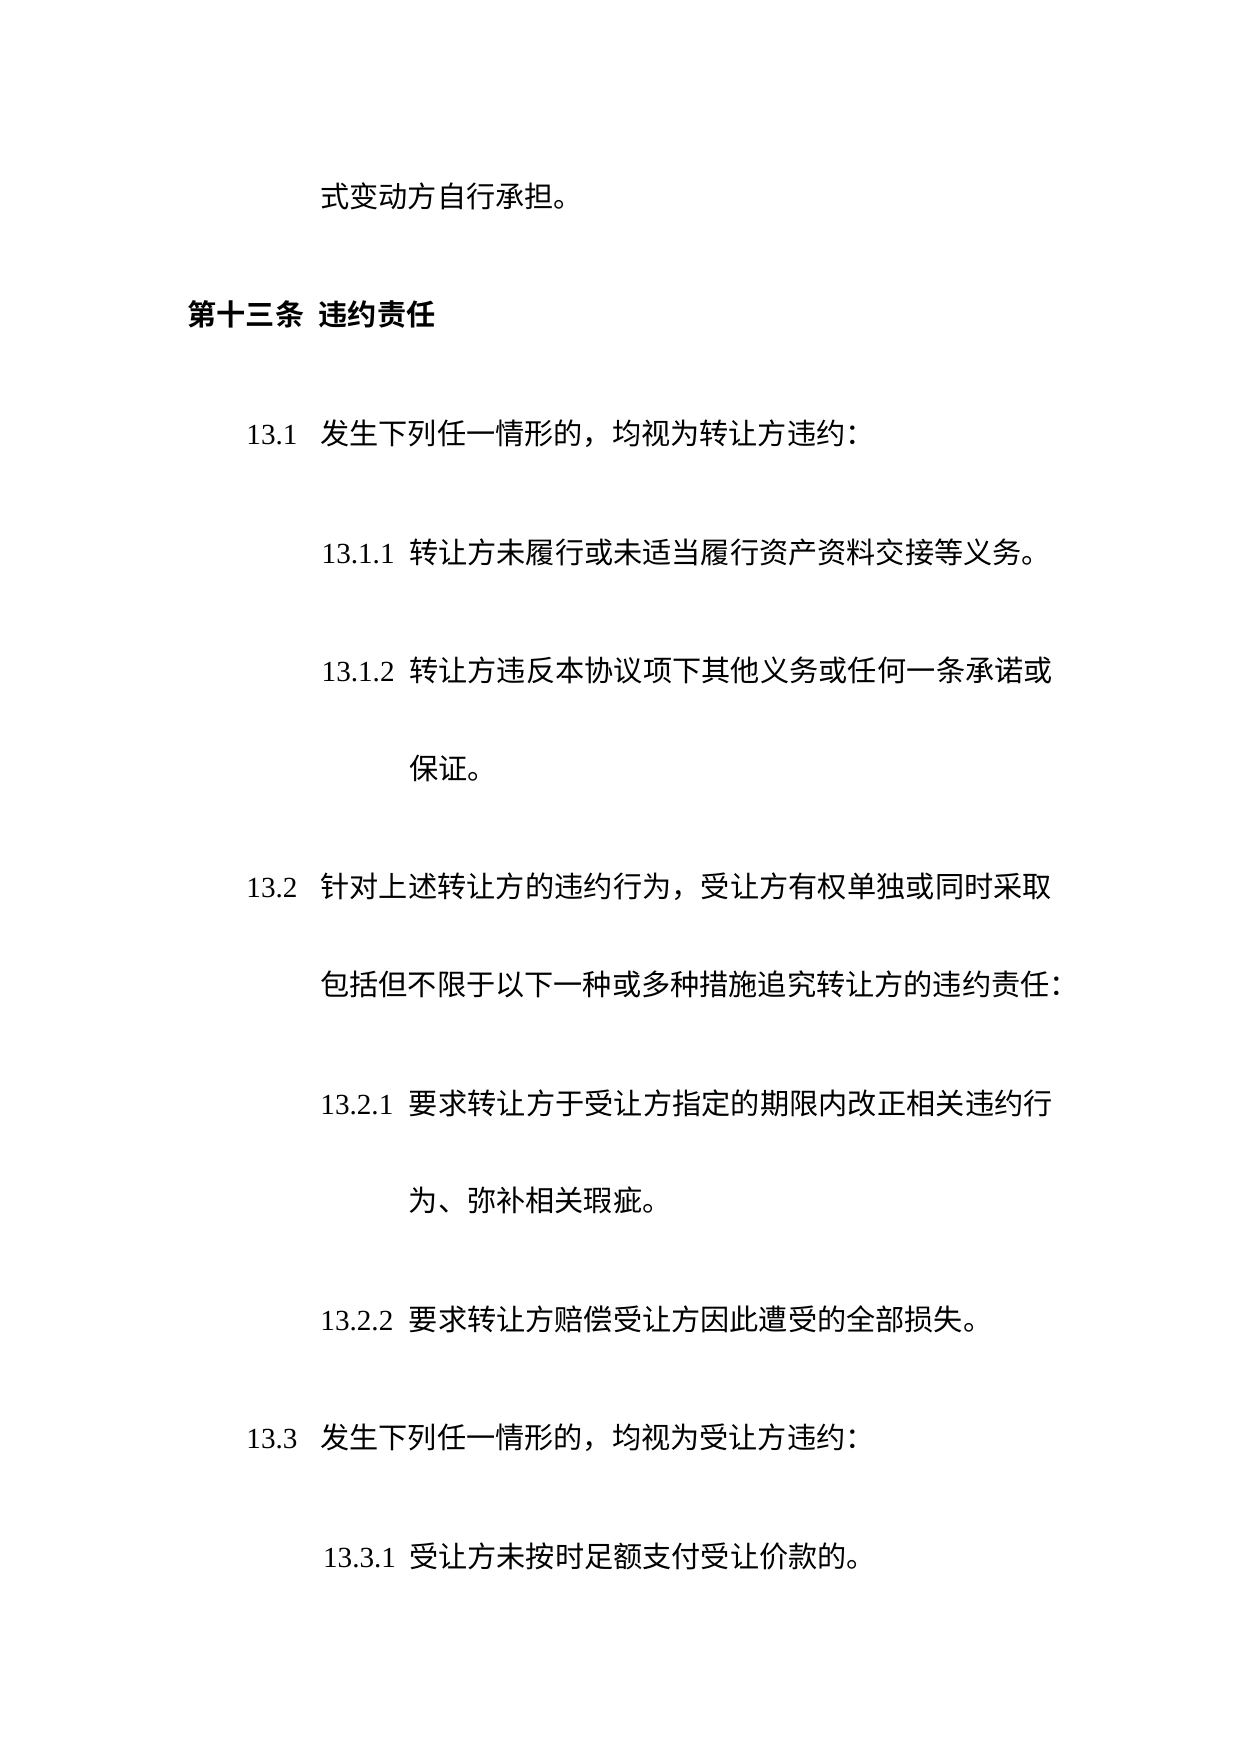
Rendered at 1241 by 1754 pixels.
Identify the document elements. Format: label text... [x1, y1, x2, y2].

list 转让方未履行或未适当履行资产资料交接等义务。 [321, 518, 1053, 583]
list 要求转让方于受让方指定的期限内改正相关违约行为、弥补相关瑕疵。 [320, 1069, 1053, 1231]
list 违约责任 [187, 281, 1053, 346]
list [246, 162, 1053, 227]
list 转让方违反本协议项下其他义务或任何一条承诺或保证。 [321, 637, 1053, 799]
list 要求转让方赔偿受让方因此遭受的全部损失。 [320, 1285, 1053, 1350]
list 针对上述转让方的违约行为，受让方有权单独或同时采取包括但不限于以下一种或多种措施追究转让方的违约责任： [246, 853, 1053, 1015]
list 受让方未按时足额支付受让价款的。 [323, 1522, 1053, 1587]
list 发生下列任一情形的，均视为转让方违约： [246, 399, 1053, 464]
list 发生下列任一情形的，均视为受让方违约： [246, 1404, 1053, 1469]
